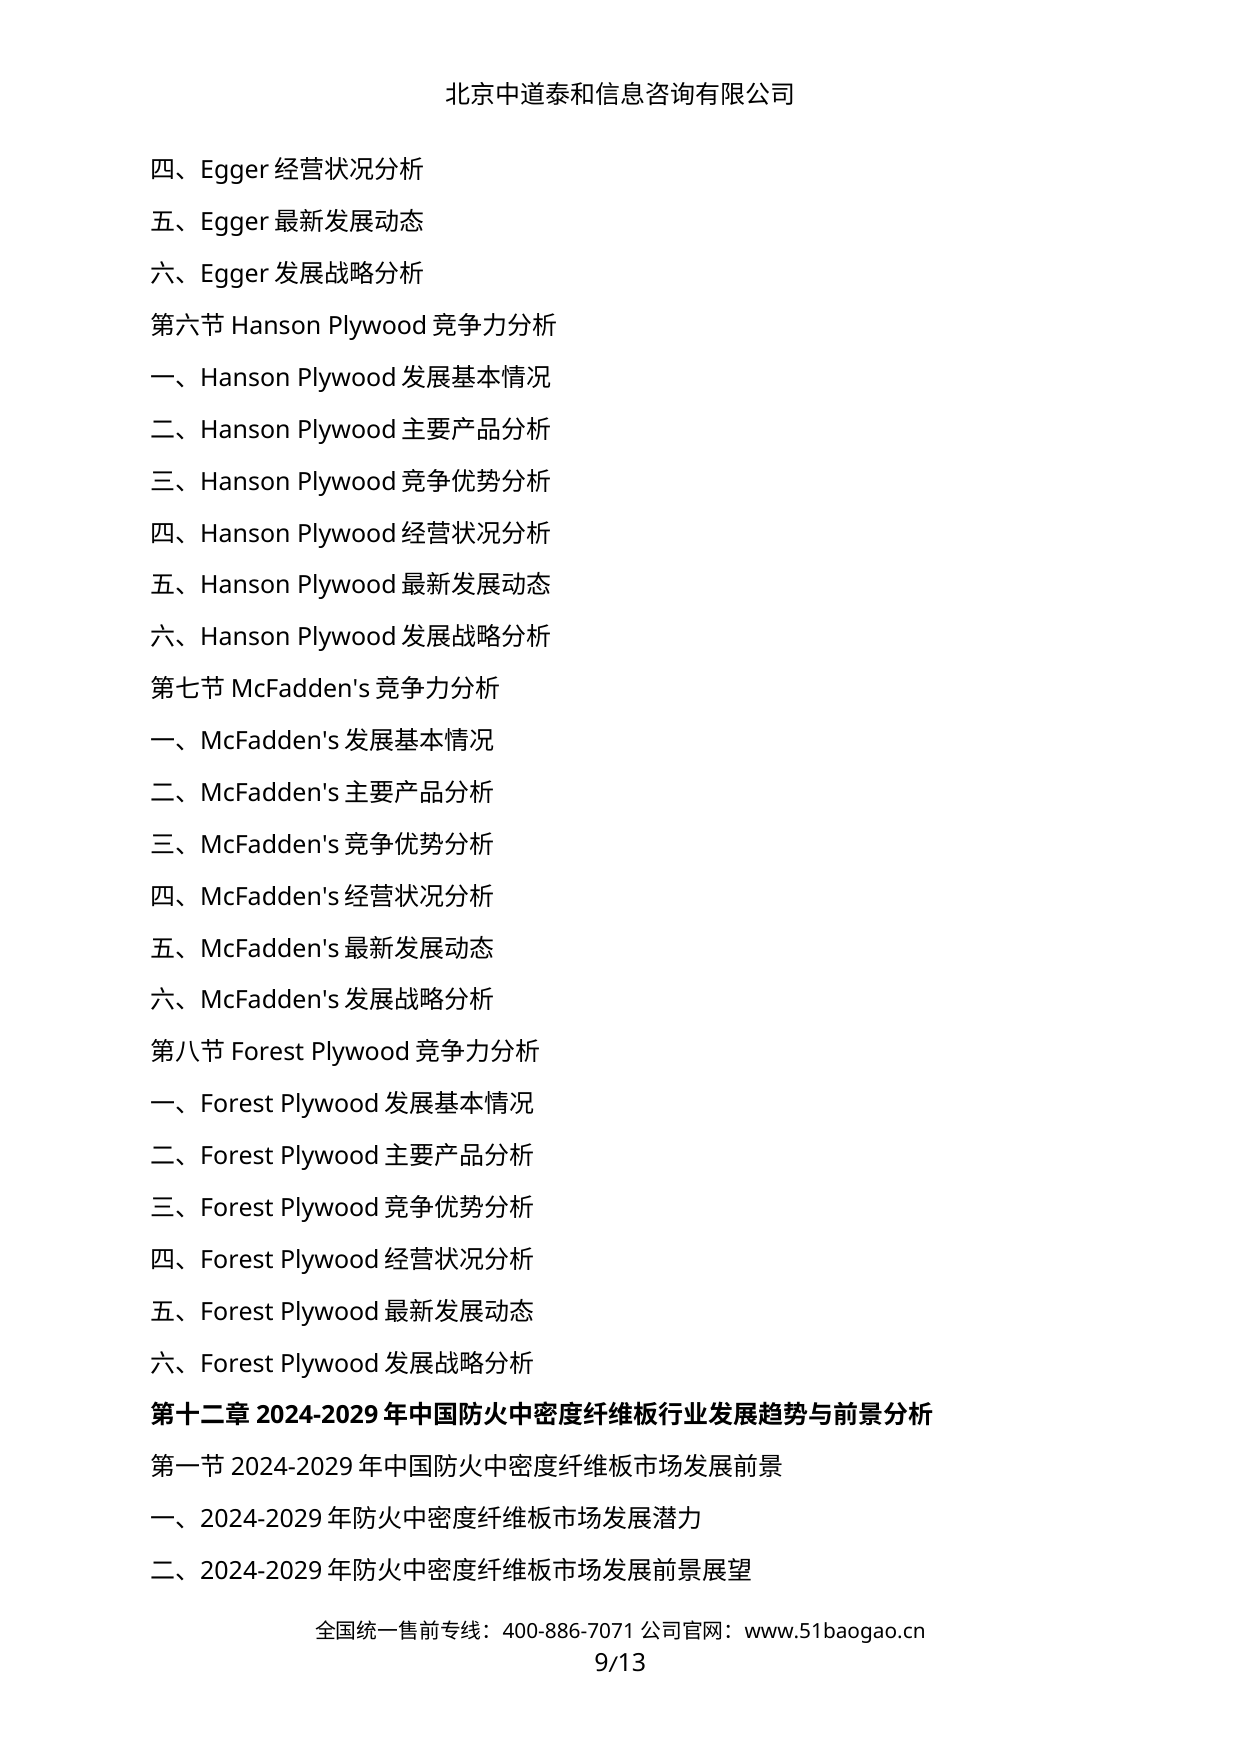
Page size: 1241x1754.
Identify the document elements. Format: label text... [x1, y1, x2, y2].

text 一、Forest Plywood发展基本情况 [150, 1084, 1090, 1120]
text 第十二章 2024-2029年中国防火中密度纤维板行业发展趋势与前景分析 [150, 1395, 1090, 1431]
text 六、Forest Plywood发展战略分析 [150, 1343, 1090, 1379]
text 五、Egger最新发展动态 [150, 202, 1090, 238]
text 第一节 2024-2029年中国防火中密度纤维板市场发展前景 [150, 1447, 1090, 1483]
text 五、Forest Plywood最新发展动态 [150, 1291, 1090, 1327]
text 三、Forest Plywood竞争优势分析 [150, 1187, 1090, 1224]
text 四、Forest Plywood经营状况分析 [150, 1239, 1090, 1276]
text 三、Hanson Plywood竞争优势分析 [150, 461, 1090, 497]
text 二、2024-2029年防火中密度纤维板市场发展前景展望 [150, 1551, 1090, 1587]
text 五、Hanson Plywood最新发展动态 [150, 565, 1090, 601]
text 六、Hanson Plywood发展战略分析 [150, 617, 1090, 653]
text 四、Hanson Plywood经营状况分析 [150, 513, 1090, 549]
text 五、McFadden's最新发展动态 [150, 928, 1090, 964]
text 六、McFadden's发展战略分析 [150, 980, 1090, 1016]
text 六、Egger发展战略分析 [150, 254, 1090, 290]
text 三、McFadden's竞争优势分析 [150, 824, 1090, 861]
text 四、Egger经营状况分析 [150, 150, 1090, 186]
text 四、McFadden's经营状况分析 [150, 876, 1090, 912]
text 一、McFadden's发展基本情况 [150, 721, 1090, 757]
text 二、Forest Plywood主要产品分析 [150, 1136, 1090, 1172]
text 二、Hanson Plywood主要产品分析 [150, 409, 1090, 446]
text 二、McFadden's主要产品分析 [150, 772, 1090, 809]
text 第八节 Forest Plywood竞争力分析 [150, 1032, 1090, 1068]
text 第六节 Hanson Plywood竞争力分析 [150, 306, 1090, 342]
text 第七节 McFadden's竞争力分析 [150, 669, 1090, 705]
text 一、2024-2029年防火中密度纤维板市场发展潜力 [150, 1499, 1090, 1535]
text 一、Hanson Plywood发展基本情况 [150, 357, 1090, 394]
